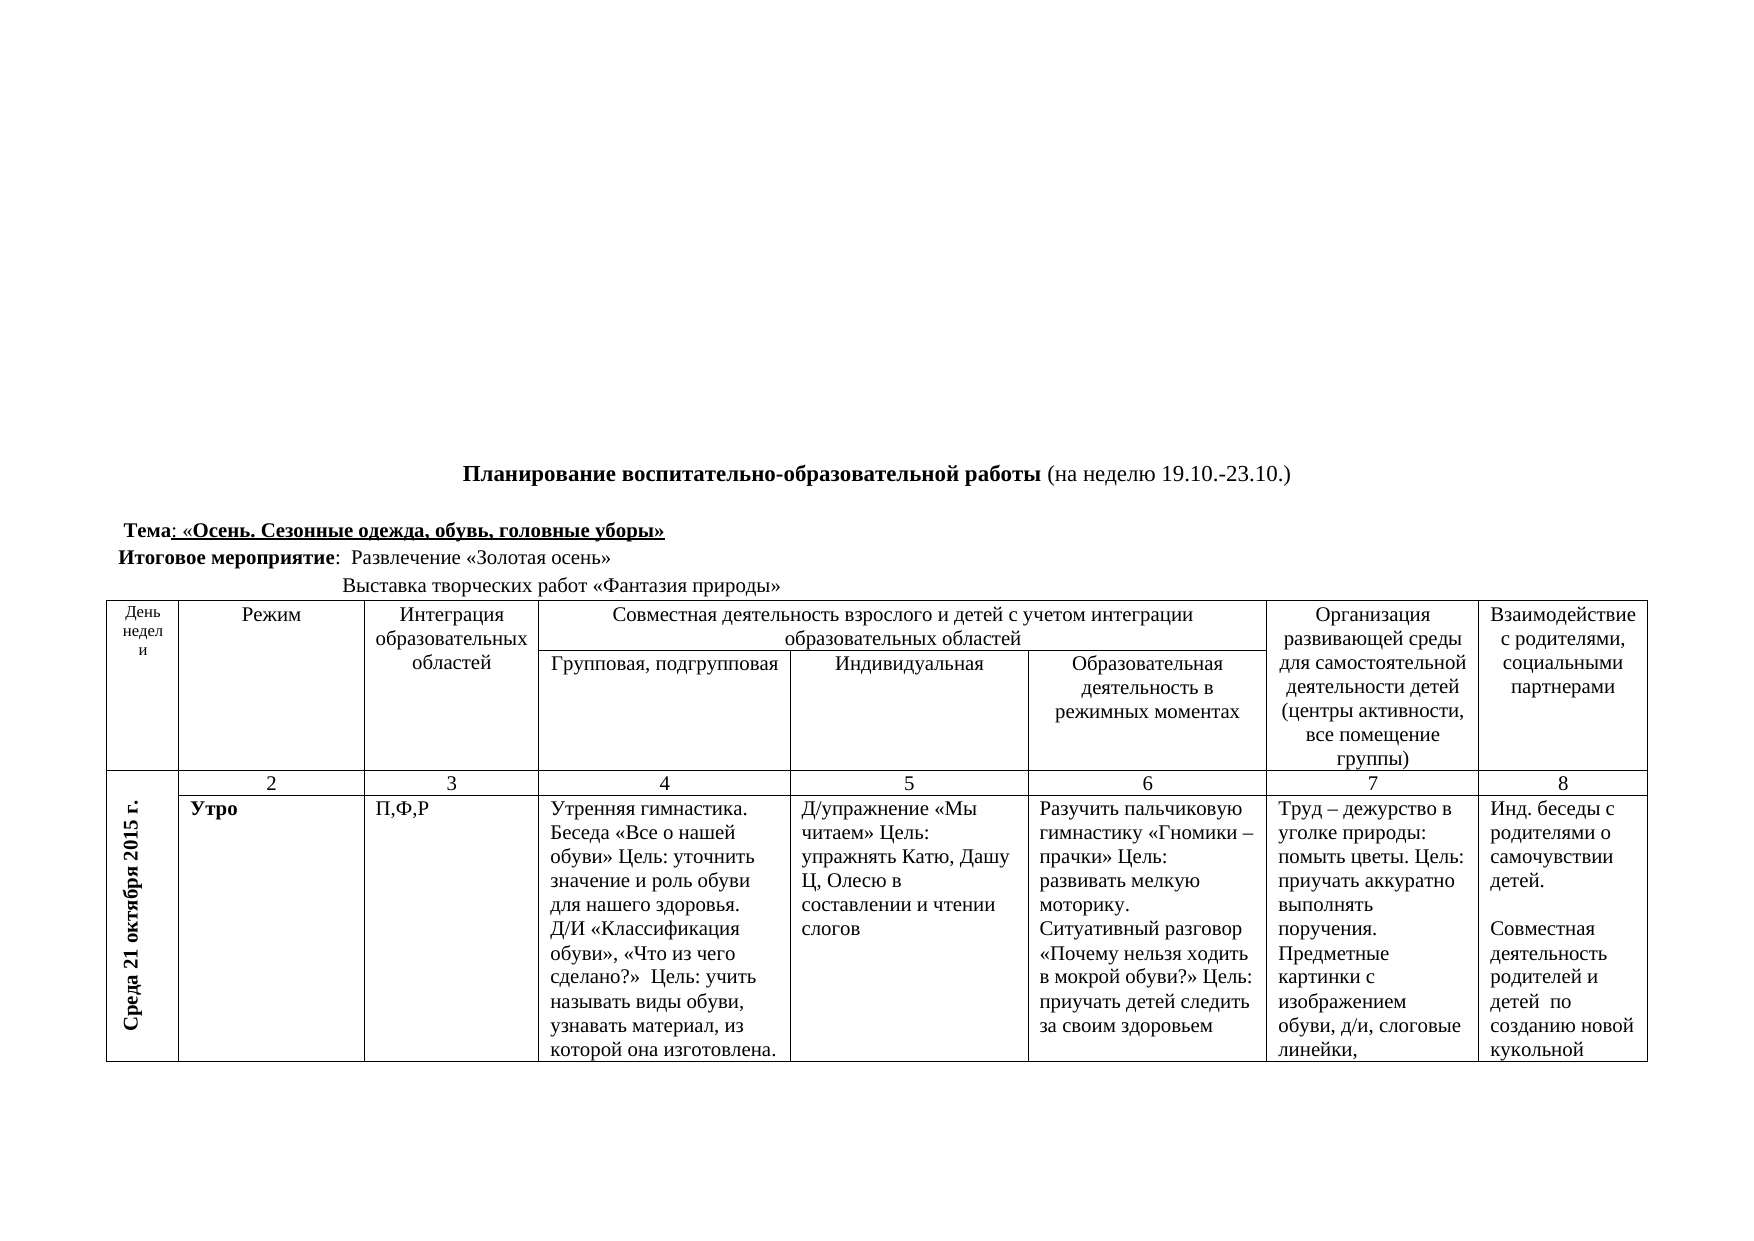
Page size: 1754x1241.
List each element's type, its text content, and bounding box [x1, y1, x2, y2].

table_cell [539, 796, 790, 1061]
text Итоговое мероприятие: Развлечение «Золотая осень» [118, 545, 1636, 569]
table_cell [1479, 796, 1647, 1061]
table_cell Утро [179, 796, 364, 1061]
text Планирование воспитательно-образовательной работы (на неделю 19.10.-23.10.) [118, 460, 1636, 486]
table_header Интеграция образовательных областей [365, 601, 538, 770]
table_cell Индивидуальная [791, 651, 1028, 770]
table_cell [1029, 796, 1266, 1061]
table_header День недели [107, 601, 178, 770]
table_header Организация развивающей среды для самостоятельной деятельности детей (центры активности, все помещение группы) [1267, 601, 1478, 770]
table_cell Групповая, подгрупповая [539, 651, 790, 770]
table_cell П,Ф,Р [365, 796, 538, 1061]
table_cell 5 [791, 771, 1028, 795]
table_cell 6 [1029, 771, 1266, 795]
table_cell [791, 796, 1028, 1061]
table_cell Среда 21 октября 2015 г. [107, 771, 178, 1061]
table_header Взаимодействие с родителями, социальными партнерами [1479, 601, 1647, 770]
table_cell 2 [179, 771, 364, 795]
table_cell Образовательная деятельность в режимных моментах [1029, 651, 1266, 770]
table_cell 3 [365, 771, 538, 795]
table_header Режим [179, 601, 364, 770]
table_cell 4 [539, 771, 790, 795]
table_header Совместная деятельность взрослого и детей с учетом интеграции образовательных областей [539, 601, 1266, 649]
table_cell 7 [1267, 771, 1478, 795]
table_cell 8 [1479, 771, 1647, 795]
text Выставка творческих работ «Фантазия природы» [118, 573, 1636, 597]
text Тема: «Осень. Сезонные одежда, обувь, головные уборы» [118, 518, 1636, 542]
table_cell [1267, 796, 1478, 1061]
